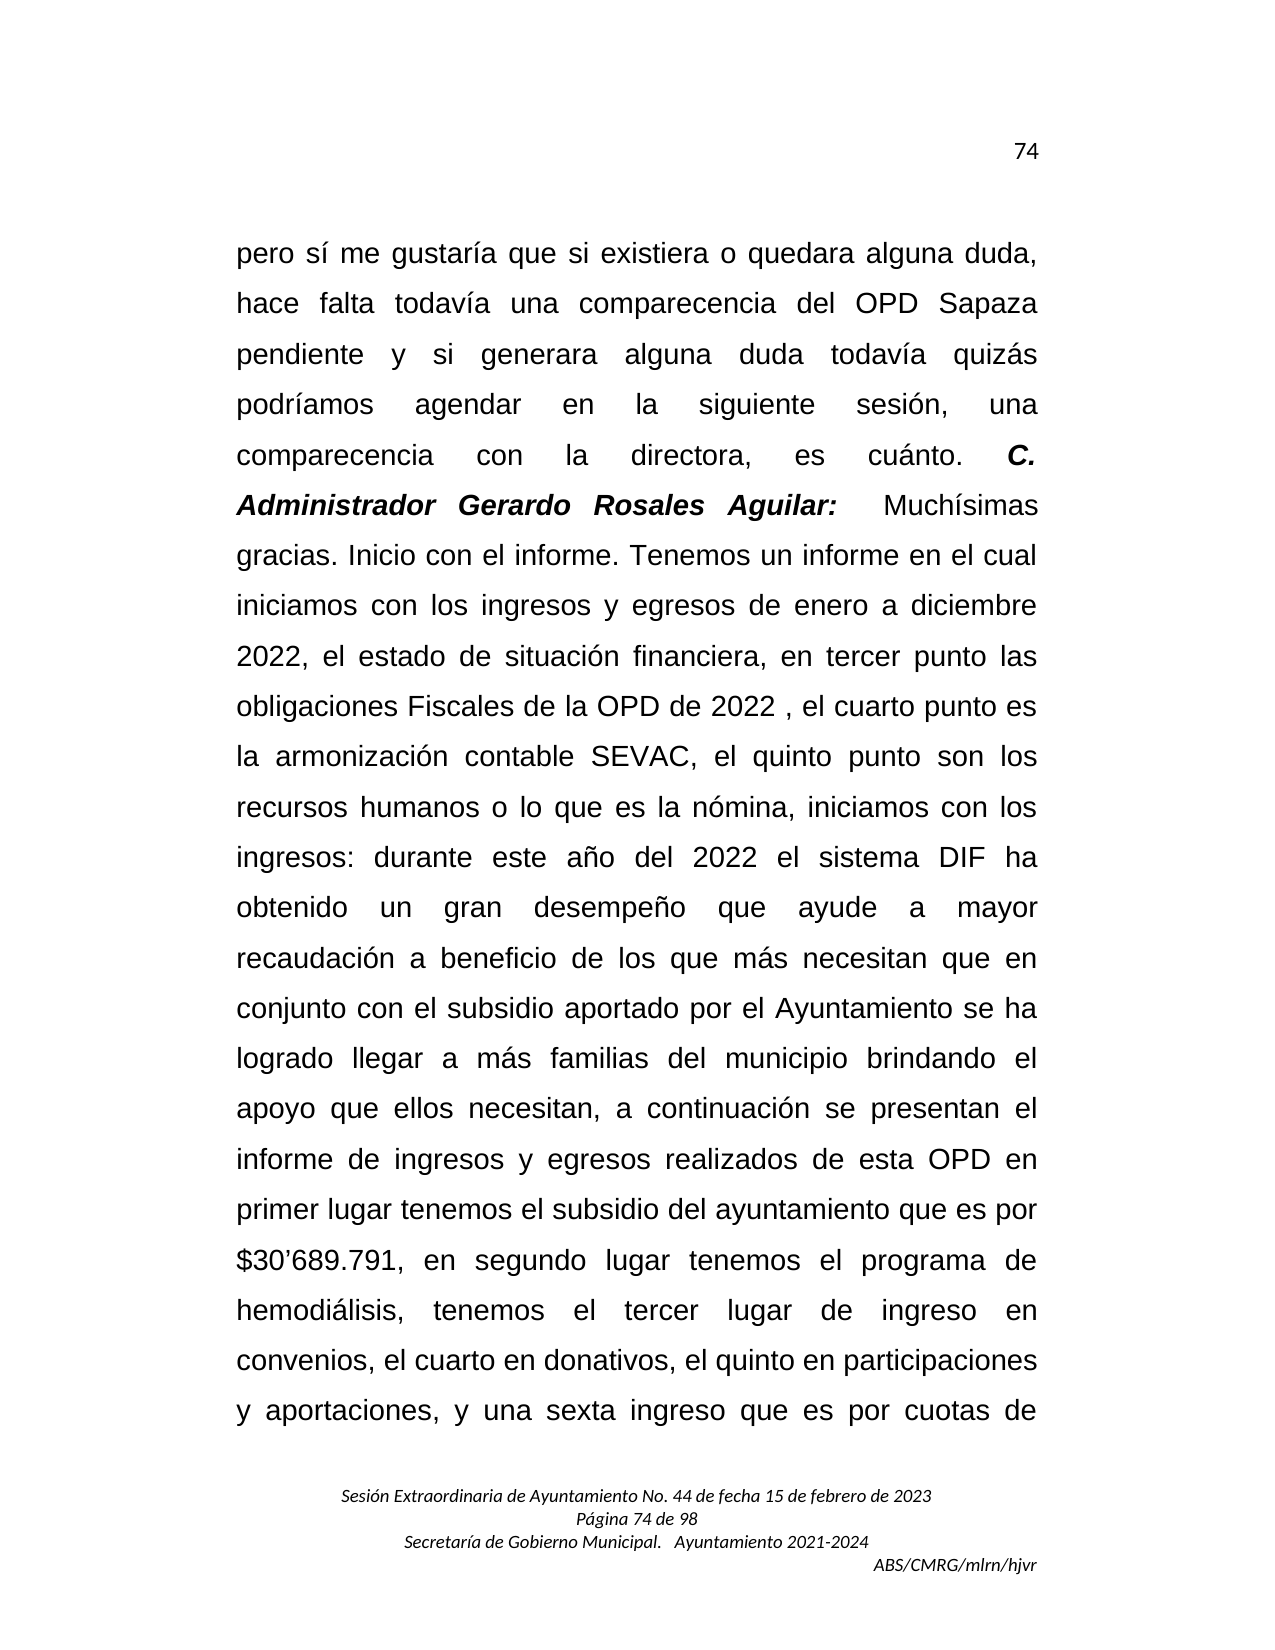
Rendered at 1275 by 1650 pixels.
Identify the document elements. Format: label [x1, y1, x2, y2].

text [236, 236, 1039, 1427]
